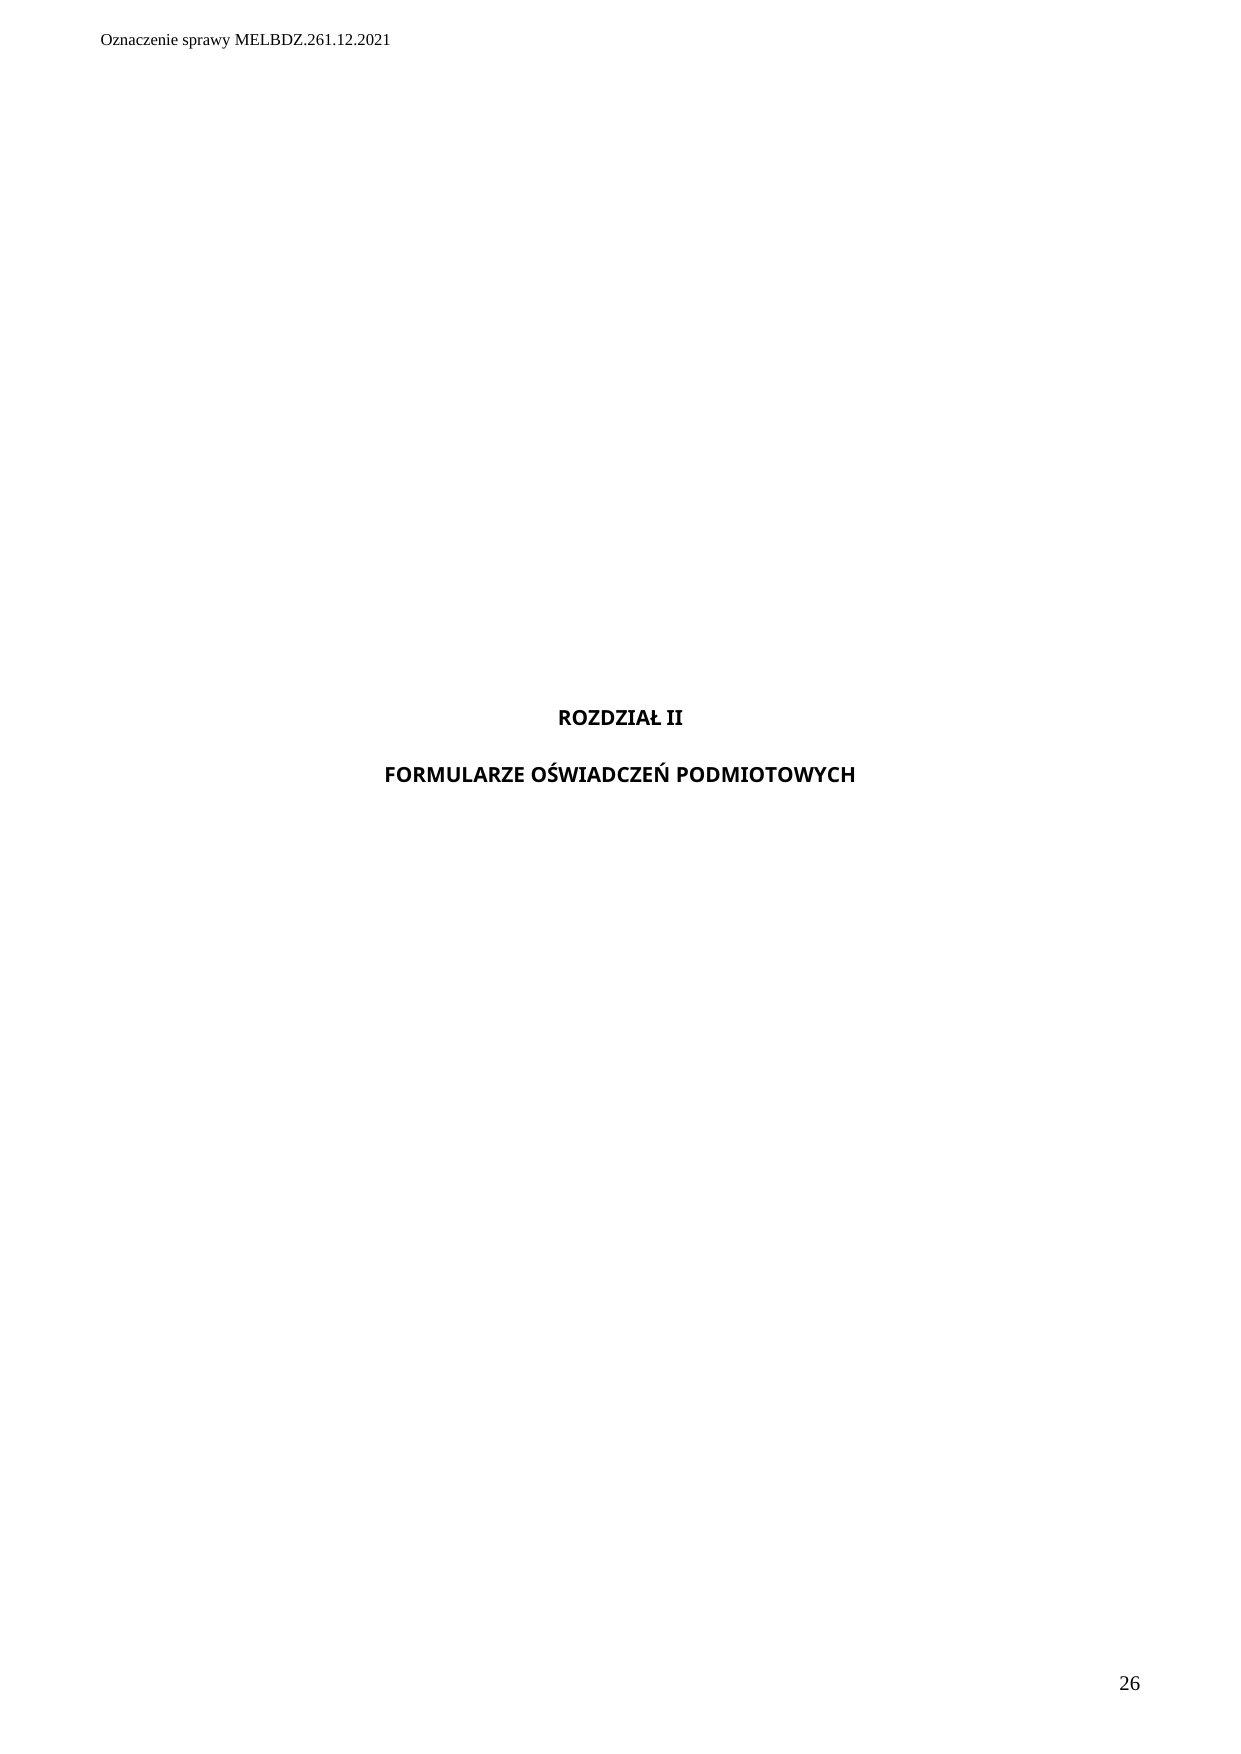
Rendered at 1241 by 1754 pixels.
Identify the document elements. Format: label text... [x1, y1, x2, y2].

text FORMULARZE OŚWIADCZEŃ PODMIOTOWYCH [100, 760, 1140, 789]
text ROZDZIAŁ II [100, 703, 1140, 732]
